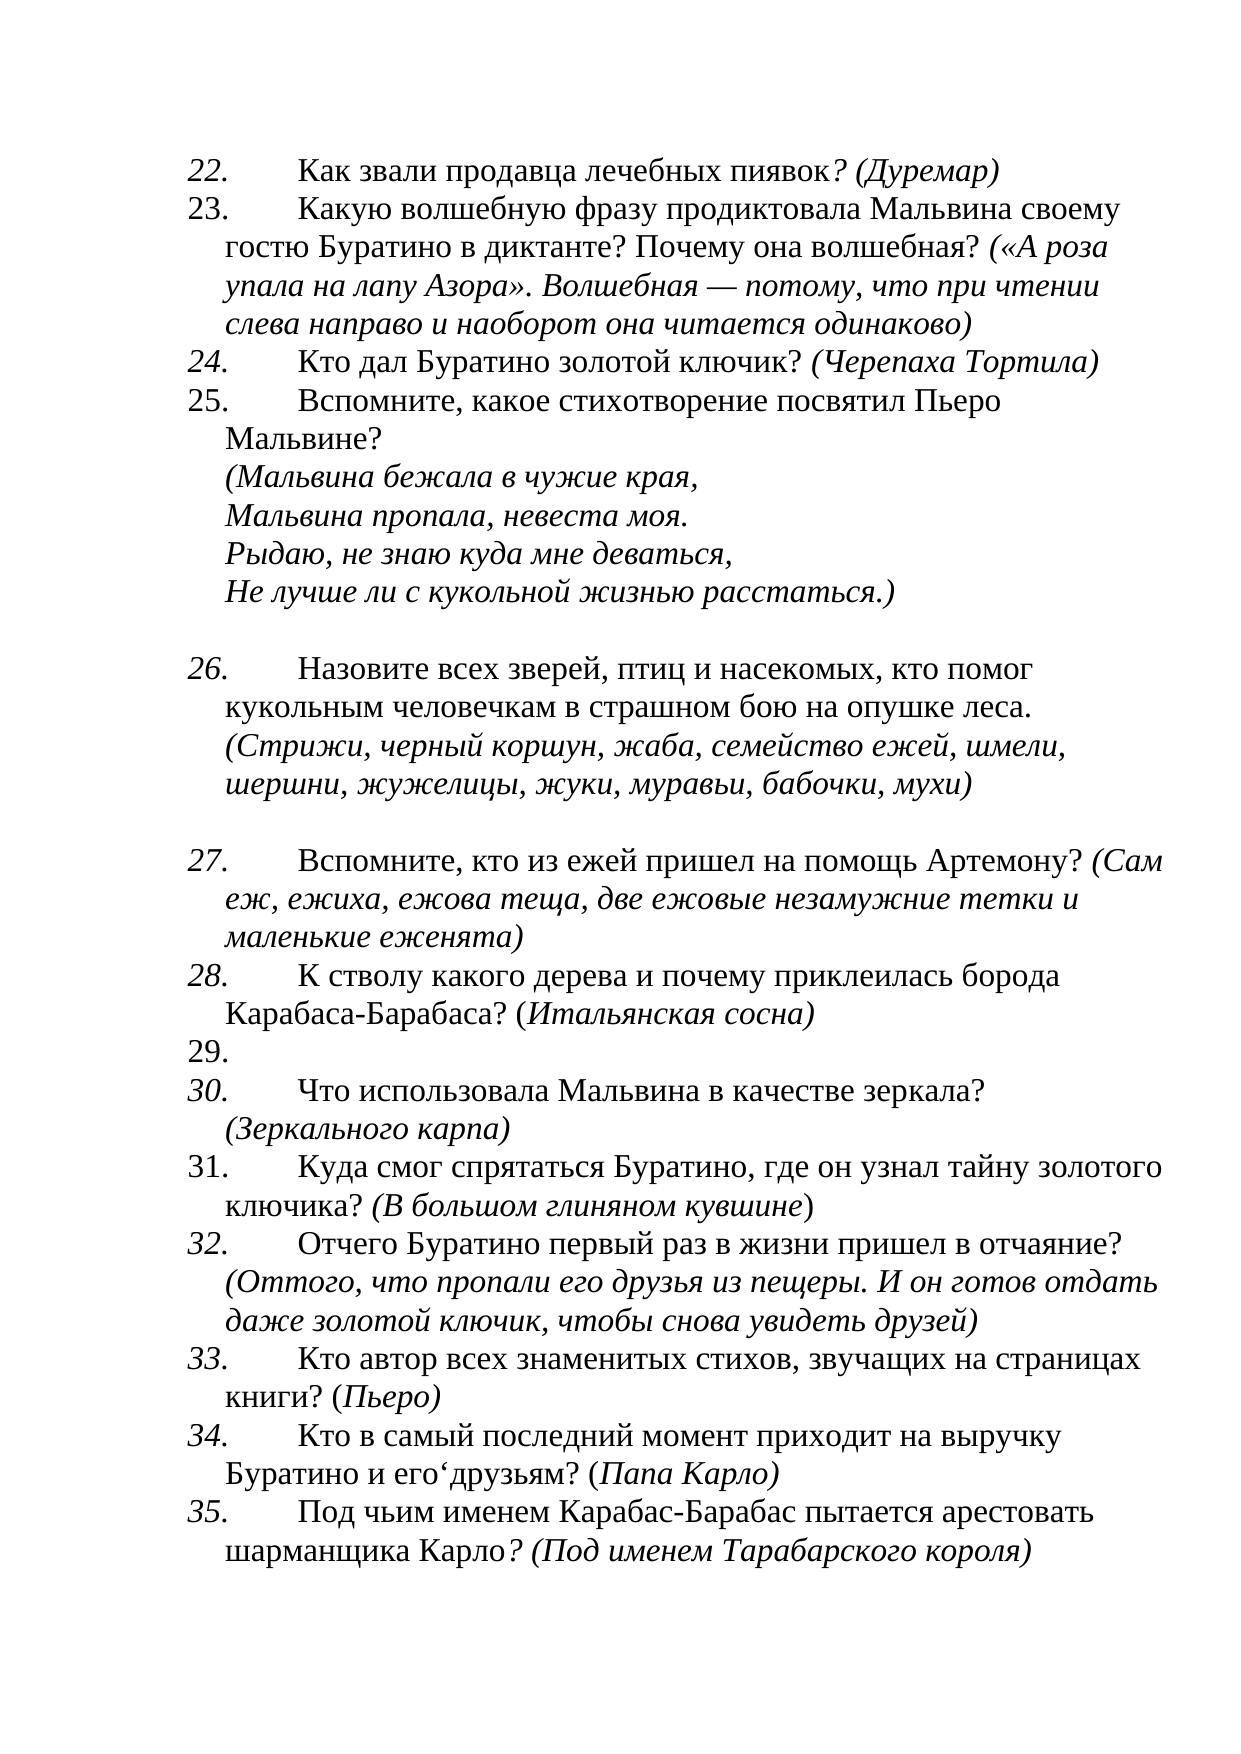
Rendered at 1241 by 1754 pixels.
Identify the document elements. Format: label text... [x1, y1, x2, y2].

list Кто дал Буратино золотой ключик? (Черепаха Тортила) [187, 342, 1166, 380]
list Вспомните, кто из ежей пришел на помощь Артемону? (Сам еж, ежиха, ежова теща, две ежовые незамужние тетки и маленькие еженята) [187, 840, 1166, 955]
list Какую волшебную фразу продиктовала Мальвина своему гостю Буратино в диктанте? Почему она волшебная? («А роза упала на лапу Азора». Волшебная — потому, что при чтении слева направо и наоборот она читается одинаково) [187, 188, 1166, 342]
list Кто автор всех знаменитых стихов, звучащих на страницах книги? (Пьеро) [187, 1338, 1166, 1415]
list Кто в самый последний момент приходит на выручку Буратино и его‘друзьям? (Папа Карло) [187, 1415, 1166, 1492]
list Назовите всех зверей, птиц и насекомых, кто помог кукольным человечкам в страшном бою на опушке леса. (Стрижи, черный коршун, жаба, семейство ежей, шмели, шершни, жужелицы, жуки, муравьи, бабочки, мухи) [187, 648, 1166, 802]
list Вспомните, какое стихотворение посвятил Пьеро Мальвине? [187, 380, 1166, 457]
list (Мальвина бежала в чужие края, [225, 457, 1166, 495]
list Что использовала Мальвина в качестве зеркала? (Зеркального карпа) [187, 1070, 1166, 1147]
list К стволу какого дерева и почему приклеилась борода Карабаса-Барабаса? (Итальянская сосна) [187, 955, 1166, 1032]
list Отчего Буратино первый раз в жизни пришел в отчаяние? (Оттого, что пропали его друзья из пещеры. И он готов отдать даже золотой ключик, чтобы снова увидеть друзей) [187, 1223, 1166, 1338]
list Рыдаю, не знаю куда мне деваться, [225, 533, 1166, 572]
list Как звали продавца лечебных пиявок? (Дуремар) [187, 150, 1166, 188]
list Мальвина пропала, невеста моя. [225, 495, 1166, 533]
list Куда смог спрятаться Буратино, где он узнал тайну золотого ключика? (В большом глиняном кувшине) [187, 1147, 1166, 1223]
list Не лучше ли с кукольной жизнью расстаться.) [225, 572, 1166, 610]
list Под чьим именем Карабас-Барабас пытается арестовать шарманщика Карло? (Под именем Тарабарского короля) [187, 1492, 1166, 1568]
